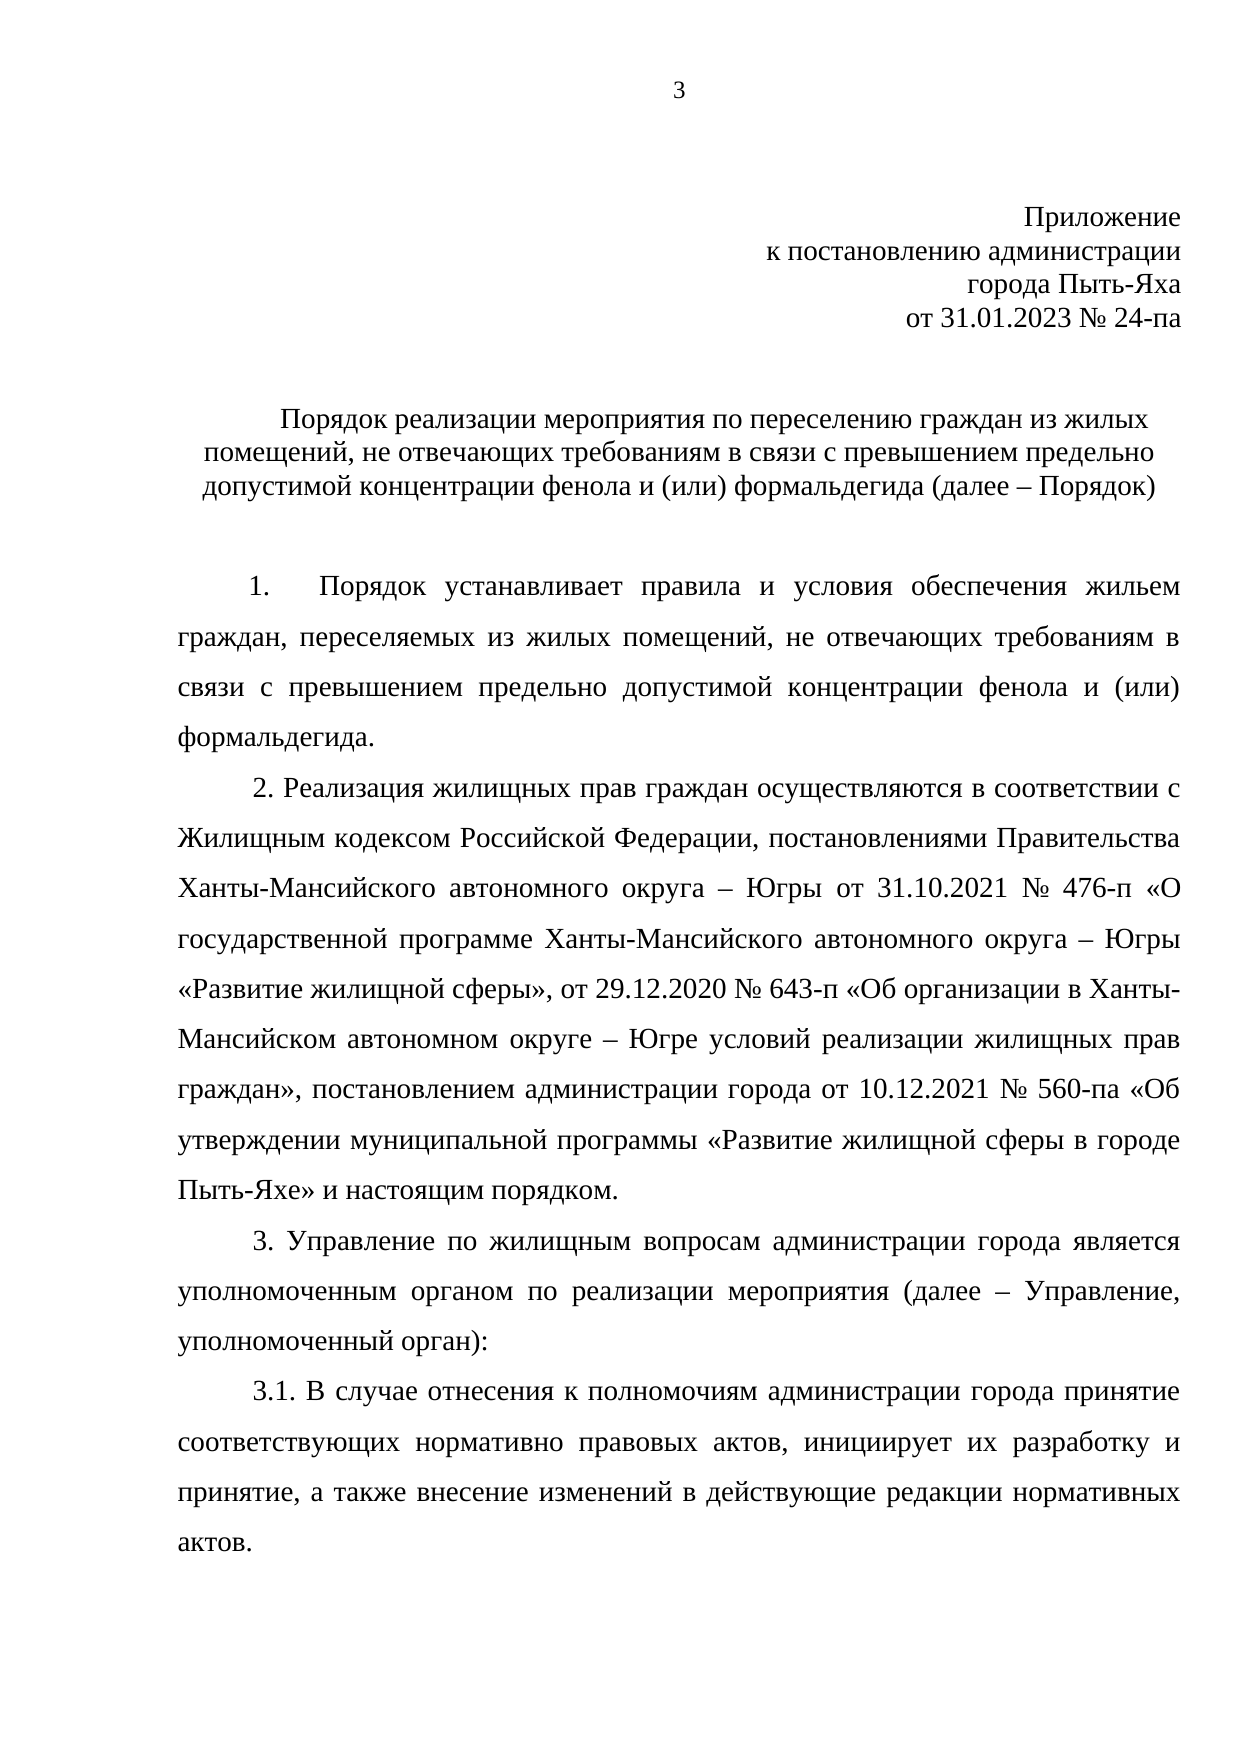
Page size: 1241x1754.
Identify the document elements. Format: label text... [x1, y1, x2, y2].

text 2. Реализация жилищных прав граждан осуществляются в соответствии с Жилищным кодексом Российской Федерации, постановлениями Правительства Ханты-Мансийского автономного округа – Югры от 31.10.2021 № 476-п «О государственной программе Ханты-Мансийского автономного округа – Югры «Развитие жилищной сферы», от 29.12.2020 № 643-п «Об организации в Ханты-Мансийском автономном округе – Югре условий реализации жилищных прав граждан», постановлением администрации города от 10.12.2021 № 560-па «Об утверждении муниципальной программы «Развитие жилищной сферы в городе Пыть-Яхе» и настоящим порядком. [177, 770, 1181, 1206]
title Приложение [815, 199, 1181, 233]
title от 31.01.2023 № 24-па [723, 300, 1181, 334]
title Порядок устанавливает правила и условия обеспечения жильем граждан, переселяемых из жилых помещений, не отвечающих требованиям в связи с превышением предельно допустимой концентрации фенола и (или) формальдегида. [177, 568, 1181, 753]
title к постановлению администрации города Пыть-Яха [723, 233, 1181, 300]
text 3. Управление по жилищным вопросам администрации города является уполномоченным органом по реализации мероприятия (далее – Управление, уполномоченный орган): [177, 1223, 1181, 1357]
title Порядок реализации мероприятия по переселению граждан из жилых помещений, не отвечающих требованиям в связи с превышением предельно допустимой концентрации фенола и (или) формальдегида (далее – Порядок) [177, 401, 1181, 501]
text 3.1. В случае отнесения к полномочиям администрации города принятие соответствующих нормативно правовых актов, инициирует их разработку и принятие, а также внесение изменений в действующие редакции нормативных актов. [177, 1373, 1181, 1558]
